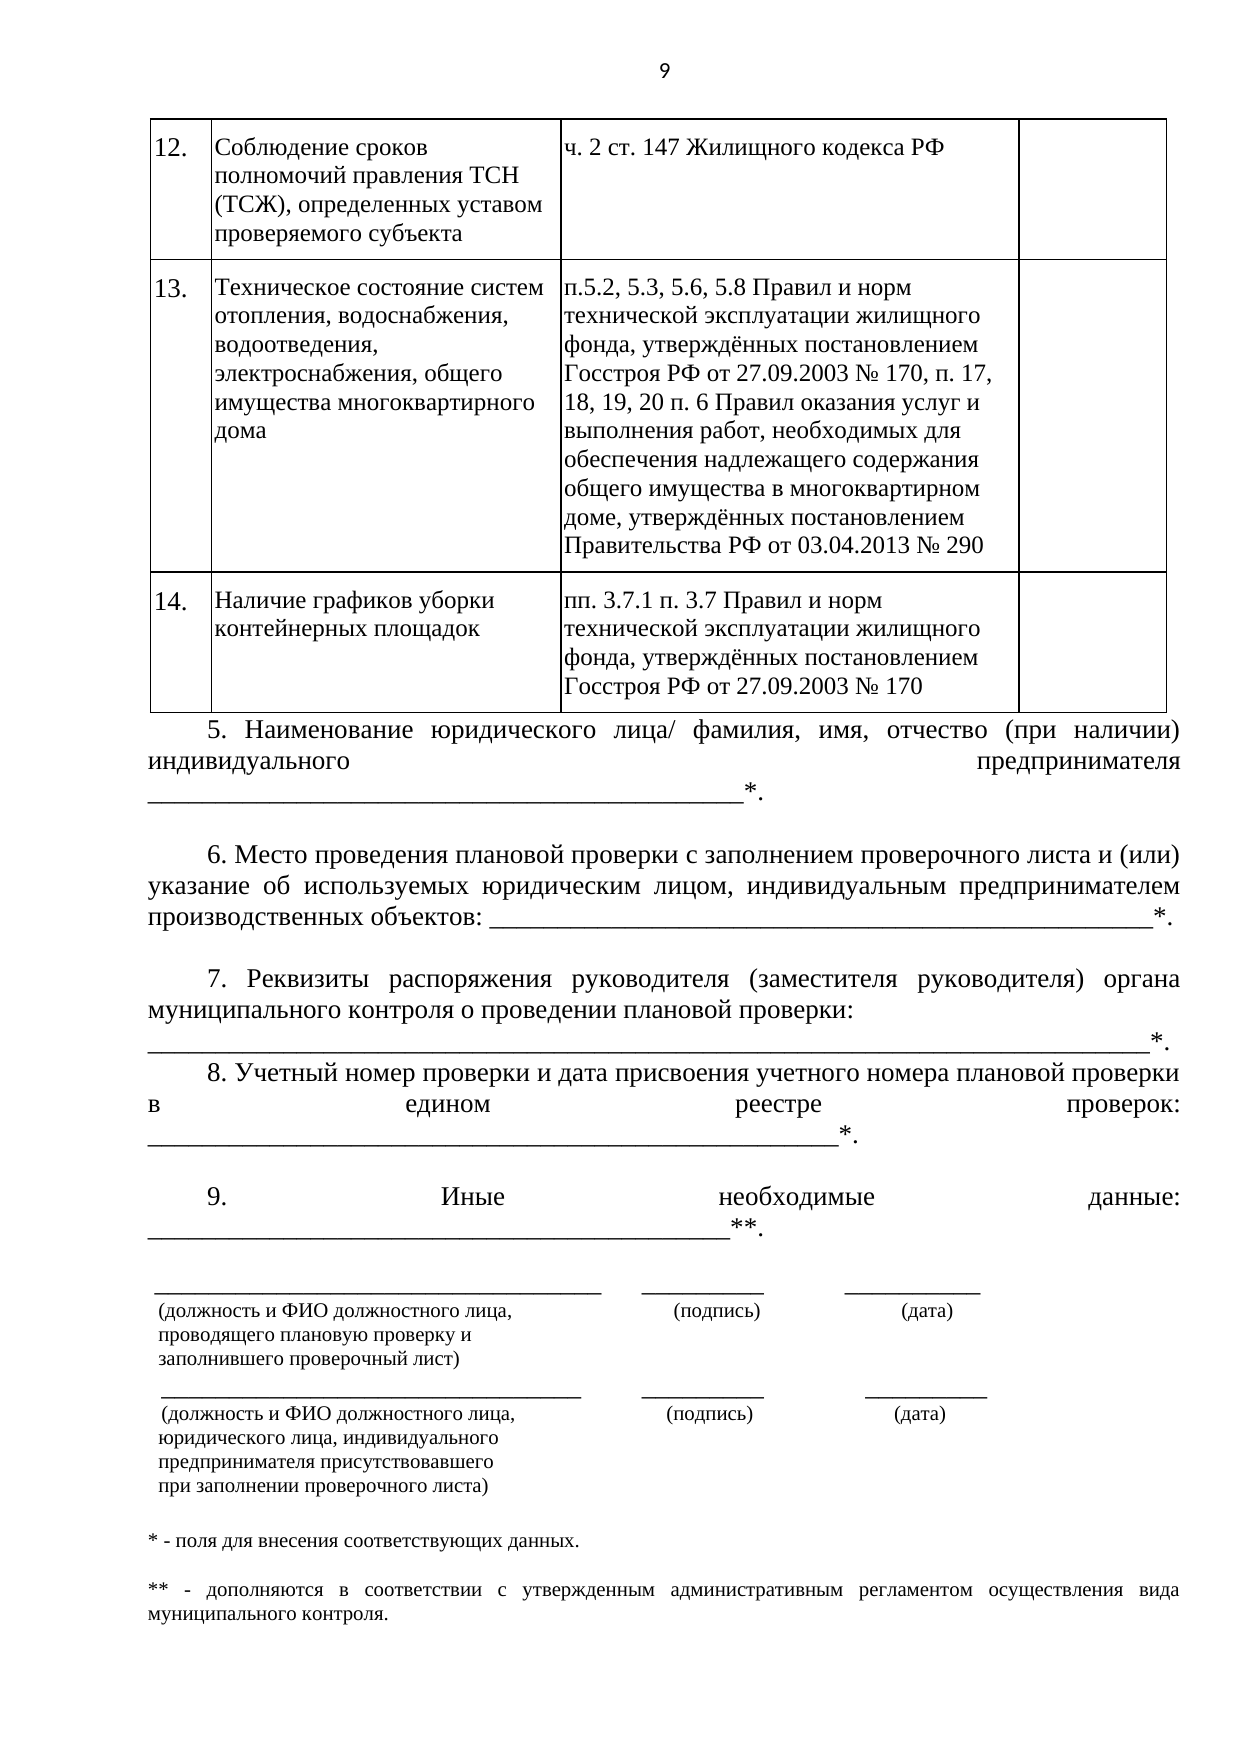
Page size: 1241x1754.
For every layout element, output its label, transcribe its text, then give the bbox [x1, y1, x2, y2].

text ** - дополняются в соответствии с утвержденным административным регламентом осуществления вида муниципального контроля. [148, 1577, 1181, 1625]
table_cell [1020, 573, 1166, 712]
text при заполнении проверочного листа) [148, 1473, 1181, 1497]
text 9. Иные необходимые данные: ___________________________________________**. [148, 1180, 1181, 1243]
text предпринимателя присутствовавшего [148, 1449, 1181, 1473]
table_cell [151, 120, 211, 258]
text 8. Учетный номер проверки и дата присвоения учетного номера плановой проверки в едином реестре проверок: ___________________________________________________*. [148, 1056, 1181, 1149]
text _______________________________ _________ _________ [148, 1370, 1181, 1401]
table_cell пп. 3.7.1 п. 3.7 Правил и норм технической эксплуатации жилищного фонда, утверждённых постановлением Госстроя РФ от 27.09.2003 № 170 [562, 573, 1018, 712]
text __________________________________________________________________________*. [148, 1024, 1181, 1056]
table_cell Соблюдение сроков полномочий правления ТСН (ТСЖ), определенных уставом проверяемого субъекта [212, 120, 560, 258]
table_cell п.5.2, 5.3, 5.6, 5.8 Правил и норм технической эксплуатации жилищного фонда, утверждённых постановлением Госстроя РФ от 27.09.2003 № 170, п. 17, 18, 19, 20 п. 6 Правил оказания услуг и выполнения работ, необходимых для обеспечения надлежащего содержания общего имущества в многоквартирном доме, утверждённых постановлением Правительства РФ от 03.04.2013 № 290 [562, 260, 1018, 571]
text проводящего плановую проверку и [148, 1322, 1181, 1346]
table_cell [151, 260, 211, 571]
text (должность и ФИО должностного лица, (подпись) (дата) [148, 1298, 1181, 1322]
text _________________________________ _________ __________ [148, 1267, 1181, 1298]
table_cell [1020, 120, 1166, 258]
table_cell [1020, 260, 1166, 571]
table_cell [151, 573, 211, 712]
text 6. Место проведения плановой проверки с заполнением проверочного листа и (или) указание об используемых юридическим лицом, индивидуальным предпринимателем производственных объектов: _________________________________________________*. [148, 838, 1181, 931]
table_cell Наличие графиков уборки контейнерных площадок [212, 573, 560, 712]
text (должность и ФИО должностного лица, (подпись) (дата) [148, 1401, 1181, 1425]
text * - поля для внесения соответствующих данных. [148, 1528, 1181, 1552]
text 7. Реквизиты распоряжения руководителя (заместителя руководителя) органа муниципального контроля о проведении плановой проверки: [148, 962, 1181, 1024]
text юридического лица, индивидуального [148, 1425, 1181, 1449]
text 5. Наименование юридического лица/ фамилия, имя, отчество (при наличии) индивидуального предпринимателя ____________________________________________*. [148, 713, 1181, 807]
text заполнившего проверочный лист) [148, 1346, 1181, 1370]
table_cell Техническое состояние систем отопления, водоснабжения, водоотведения, электроснабжения, общего имущества многоквартирного дома [212, 260, 560, 571]
table_cell ч. 2 ст. 147 Жилищного кодекса РФ [562, 120, 1018, 258]
